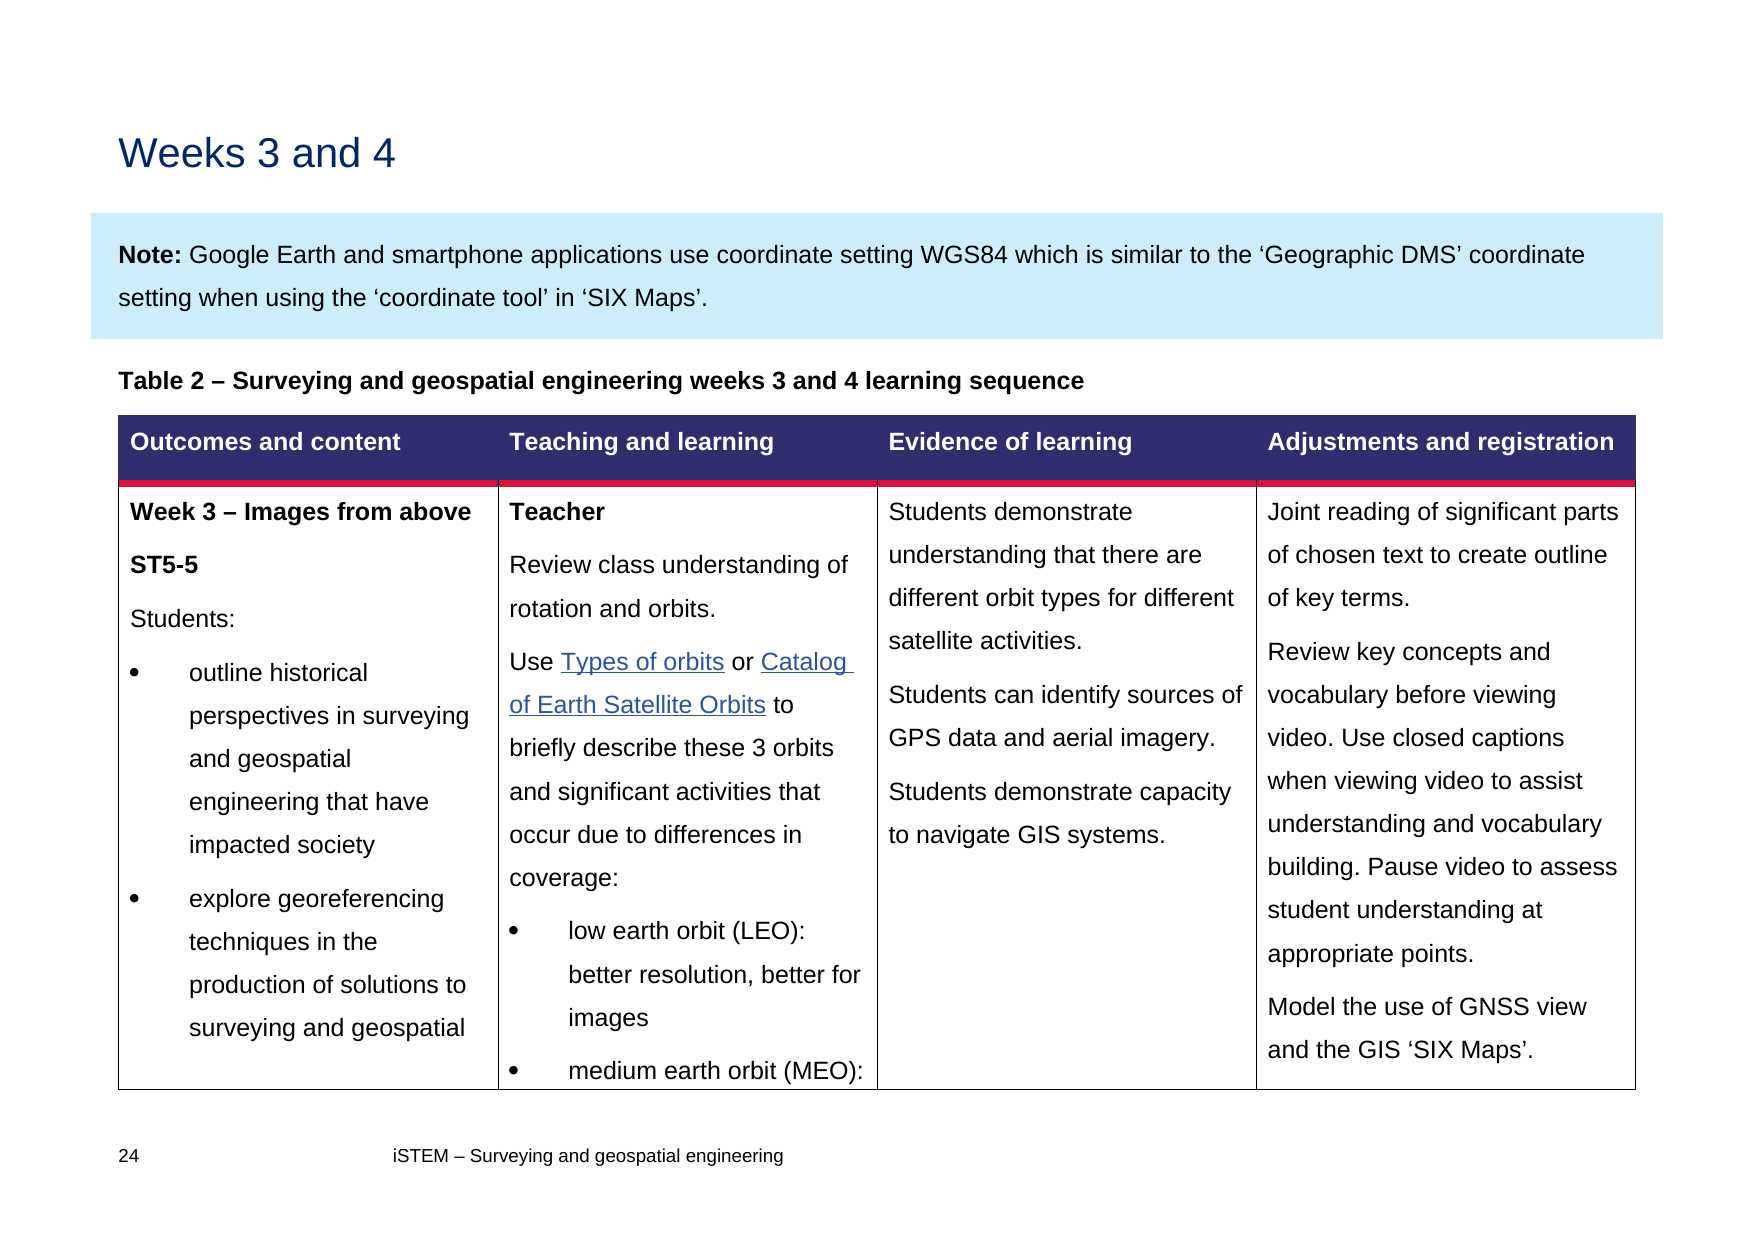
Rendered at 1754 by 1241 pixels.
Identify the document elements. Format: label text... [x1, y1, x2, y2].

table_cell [1257, 487, 1635, 1089]
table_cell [878, 487, 1256, 1089]
subtitle Weeks 3 and 4 [118, 128, 1636, 176]
text Note: Google Earth and smartphone applications use coordinate setting WGS84 which is similar to the ‘Geographic DMS’ coordinate setting when using the ‘coordinate tool’ in ‘SIX Maps’. [97, 219, 1657, 333]
table_header Adjustments and registration [1257, 416, 1635, 480]
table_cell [119, 487, 498, 1089]
table_header Outcomes and content [119, 416, 497, 480]
table_header Teaching and learning [498, 416, 877, 480]
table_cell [499, 487, 877, 1089]
table_header Evidence of learning [878, 416, 1256, 480]
